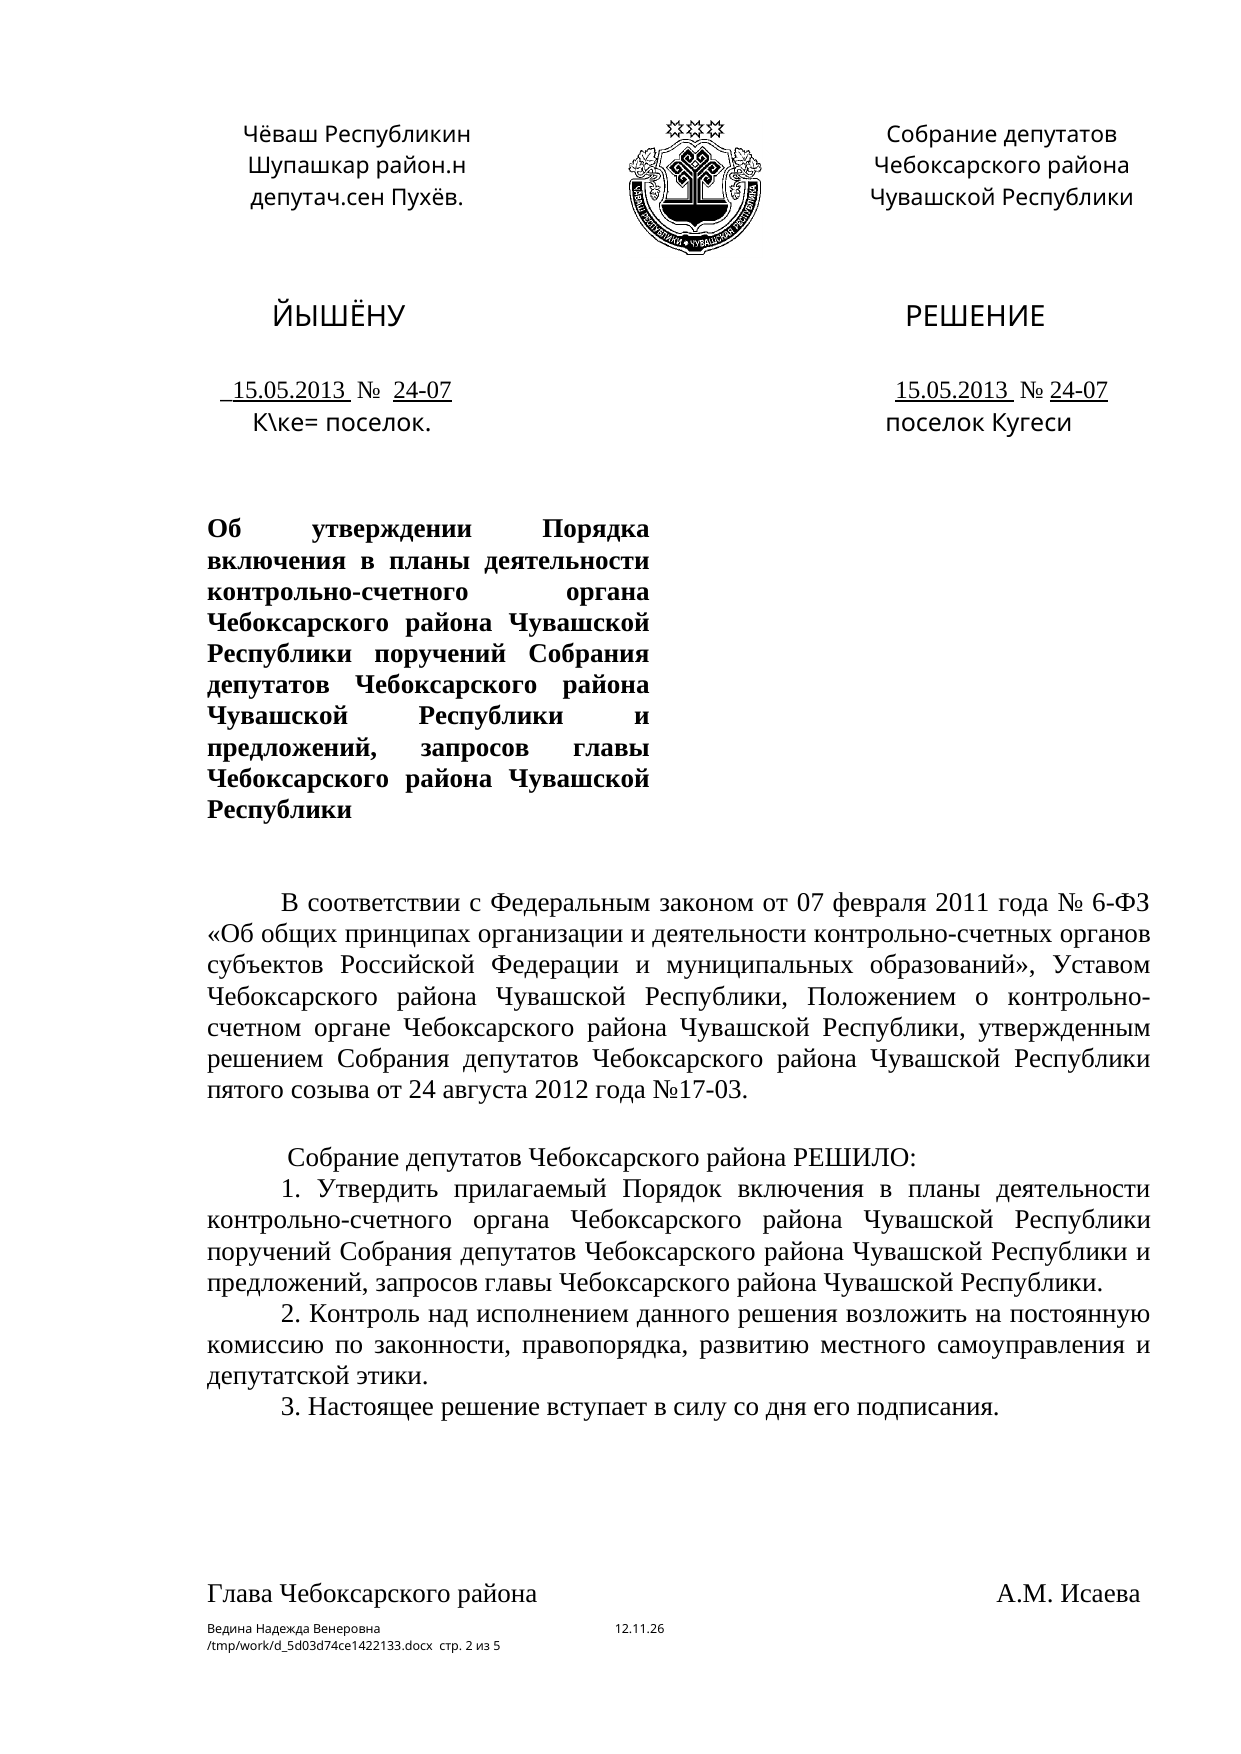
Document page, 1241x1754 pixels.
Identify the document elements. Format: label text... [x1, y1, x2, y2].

table_header Глава Чебоксарского района [196, 1577, 738, 1608]
text Об утверждении Порядка включения в планы деятельности контрольно-счетного органа Чебоксарского района Чувашской Республики поручений Собрания депутатов Чебоксарского района Чувашской Республики и предложений, запросов главы Чебоксарского района Чувашской Республики [207, 513, 650, 824]
picture [627, 118, 763, 258]
text 3. Настоящее решение вступает в силу со дня его подписания. [207, 1390, 1152, 1422]
text 2. Контроль над исполнением данного решения возложить на постоянную комиссию по законности, правопорядка, развитию местного самоуправления и депутатской этики. [207, 1297, 1152, 1390]
text В соответствии с Федеральным законом от 07 февраля 2011 года № 6-ФЗ «Об общих принципах организации и деятельности контрольно-счетных органов субъектов Российской Федерации и муниципальных образований», Уставом Чебоксарского района Чувашской Республики, Положением о контрольно-счетном органе Чебоксарского района Чувашской Республики, утвержденным решением Собрания депутатов Чебоксарского района Чувашской Республики пятого созыва от 24 августа 2012 года №17-03. [207, 886, 1152, 1104]
text Собрание депутатов Чебоксарского района РЕШИЛО: [207, 1141, 1152, 1172]
text 1. Утвердить прилагаемый Порядок включения в планы деятельности контрольно-счетного органа Чебоксарского района Чувашской Республики поручений Собрания депутатов Чебоксарского района Чувашской Республики и предложений, запросов главы Чебоксарского района Чувашской Республики. [207, 1172, 1152, 1297]
table_header А.М. Исаева [738, 1577, 1152, 1608]
